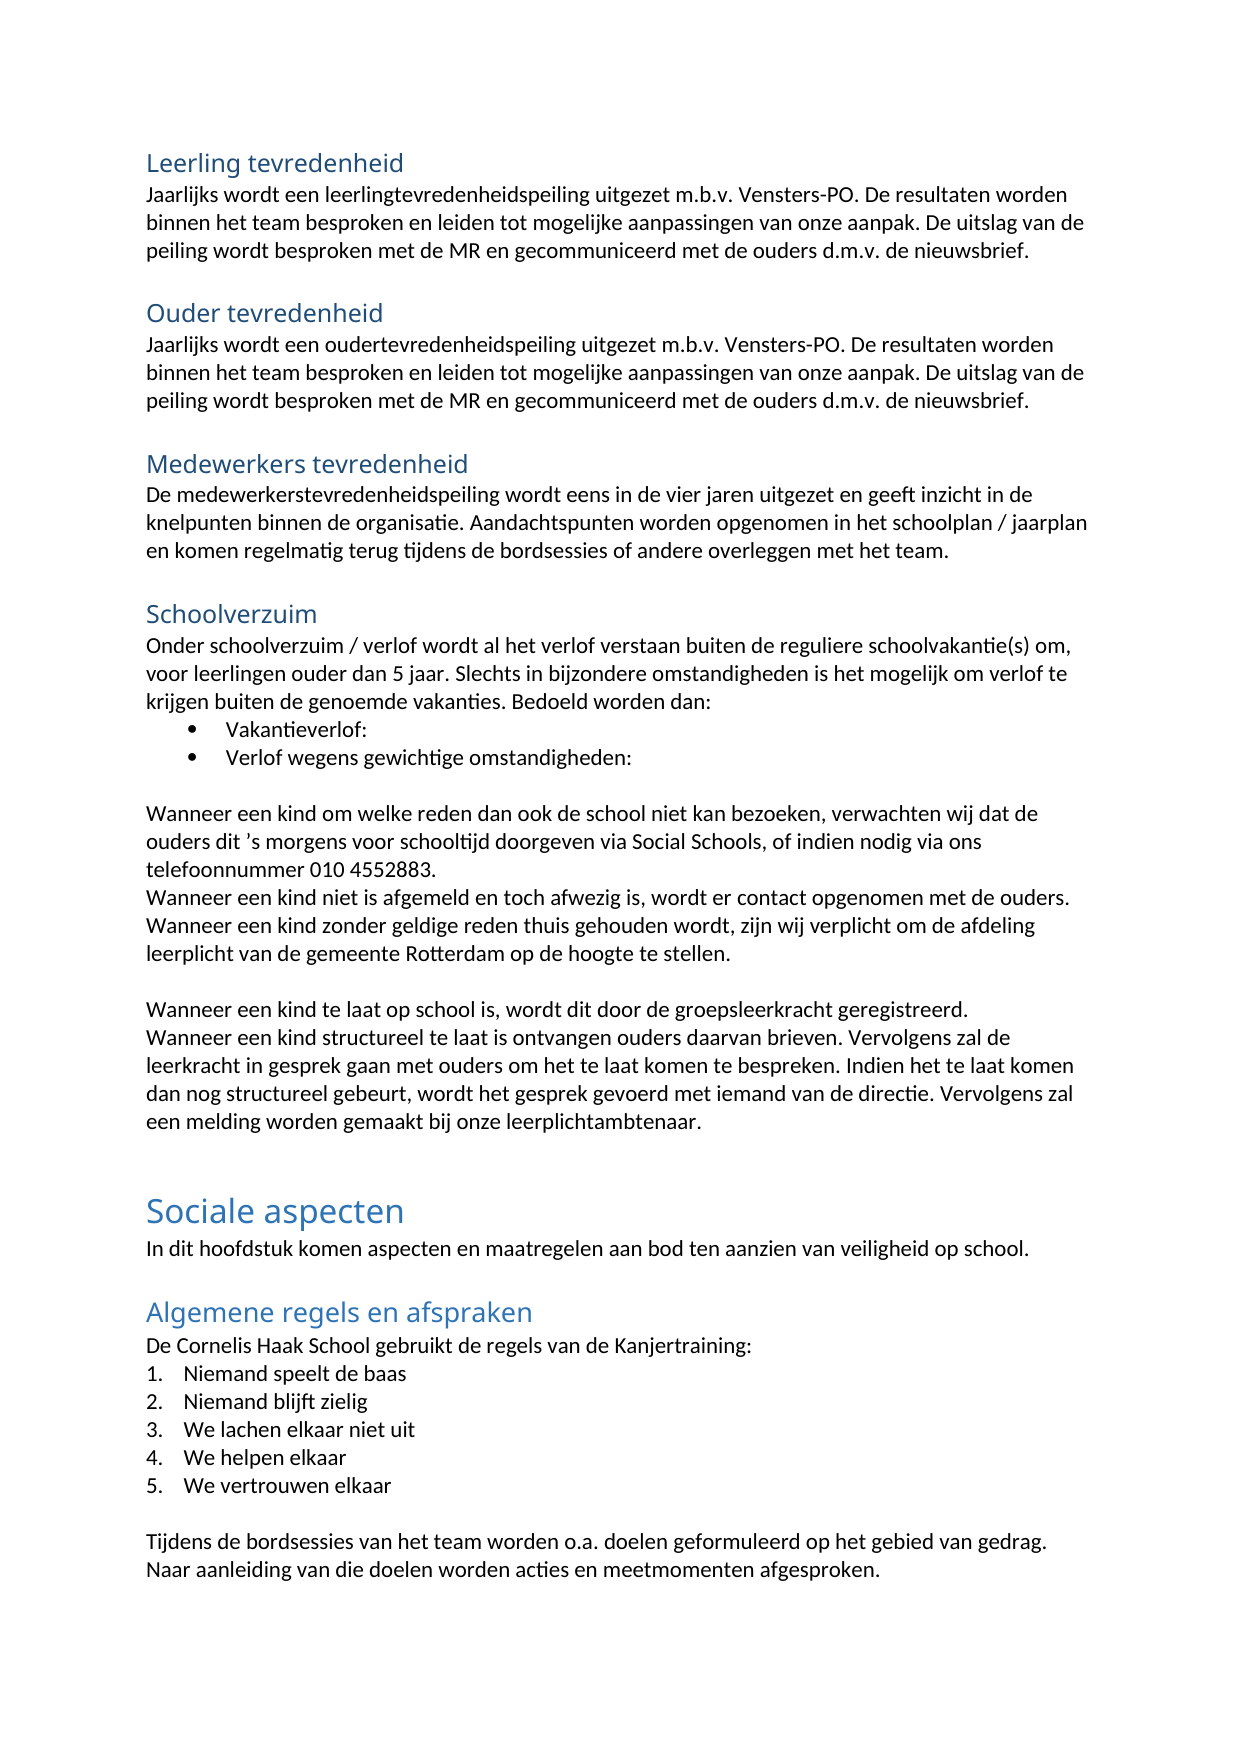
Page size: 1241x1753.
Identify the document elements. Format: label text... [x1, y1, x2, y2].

list We helpen elkaar [146, 1443, 1094, 1471]
subtitle Ouder tevredenheid [146, 296, 1094, 330]
text Jaarlijks wordt een oudertevredenheidspeiling uitgezet m.b.v. Vensters-PO. De resultaten worden binnen het team besproken en leiden tot mogelijke aanpassingen van onze aanpak. De uitslag van de peiling wordt besproken met de MR en gecommuniceerd met de ouders d.m.v. de nieuwsbrief. [146, 330, 1094, 414]
subtitle Sociale aspecten [146, 1188, 1094, 1234]
text Onder schoolverzuim / verlof wordt al het verlof verstaan buiten de reguliere schoolvakantie(s) om, voor leerlingen ouder dan 5 jaar. Slechts in bijzondere omstandigheden is het mogelijk om verlof te krijgen buiten de genoemde vakanties. Bedoeld worden dan: [146, 631, 1094, 715]
text De medewerkerstevredenheidspeiling wordt eens in de vier jaren uitgezet en geeft inzicht in de knelpunten binnen de organisatie. Aandachtspunten worden opgenomen in het schoolplan / jaarplan en komen regelmatig terug tijdens de bordsessies of andere overleggen met het team. [146, 481, 1094, 564]
text De Cornelis Haak School gebruikt de regels van de Kanjertraining: [146, 1331, 1094, 1359]
text Wanneer een kind om welke reden dan ook de school niet kan bezoeken, verwachten wij dat de [146, 799, 1094, 827]
text In dit hoofdstuk komen aspecten en maatregelen aan bod ten aanzien van veiligheid op school. [146, 1234, 1094, 1262]
subtitle Leerling tevredenheid [146, 146, 1094, 180]
subtitle Schoolverzuim [146, 597, 1094, 631]
text Jaarlijks wordt een leerlingtevredenheidspeiling uitgezet m.b.v. Vensters-PO. De resultaten worden binnen het team besproken en leiden tot mogelijke aanpassingen van onze aanpak. De uitslag van de peiling wordt besproken met de MR en gecommuniceerd met de ouders d.m.v. de nieuwsbrief. [146, 180, 1094, 264]
subtitle Medewerkers tevredenheid [146, 446, 1094, 481]
subtitle Algemene regels en afspraken [146, 1294, 1094, 1331]
text Wanneer een kind niet is afgemeld en toch afwezig is, wordt er contact opgenomen met de ouders. [146, 883, 1094, 911]
text Wanneer een kind structureel te laat is ontvangen ouders daarvan brieven. Vervolgens zal de leerkracht in gesprek gaan met ouders om het te laat komen te bespreken. Indien het te laat komen dan nog structureel gebeurt, wordt het gesprek gevoerd met iemand van de directie. Vervolgens zal een melding worden gemaakt bij onze leerplichtambtenaar. [146, 1023, 1094, 1135]
text ouders dit ’s morgens voor schooltijd doorgeven via Social Schools, of indien nodig via ons telefoonnummer 010 4552883. [146, 827, 1094, 883]
list Vakantieverlof: [188, 715, 1094, 743]
list Niemand speelt de baas [146, 1359, 1094, 1387]
list Verlof wegens gewichtige omstandigheden: [188, 743, 1094, 771]
text Tijdens de bordsessies van het team worden o.a. doelen geformuleerd op het gebied van gedrag. Naar aanleiding van die doelen worden acties en meetmomenten afgesproken. [146, 1527, 1094, 1583]
list Niemand blijft zielig [146, 1387, 1094, 1415]
list We lachen elkaar niet uit [146, 1415, 1094, 1443]
text leerplicht van de gemeente Rotterdam op de hoogte te stellen. [146, 939, 1094, 967]
list We vertrouwen elkaar [146, 1471, 1094, 1499]
text Wanneer een kind zonder geldige reden thuis gehouden wordt, zijn wij verplicht om de afdeling [146, 911, 1094, 939]
text Wanneer een kind te laat op school is, wordt dit door de groepsleerkracht geregistreerd. [146, 995, 1094, 1023]
